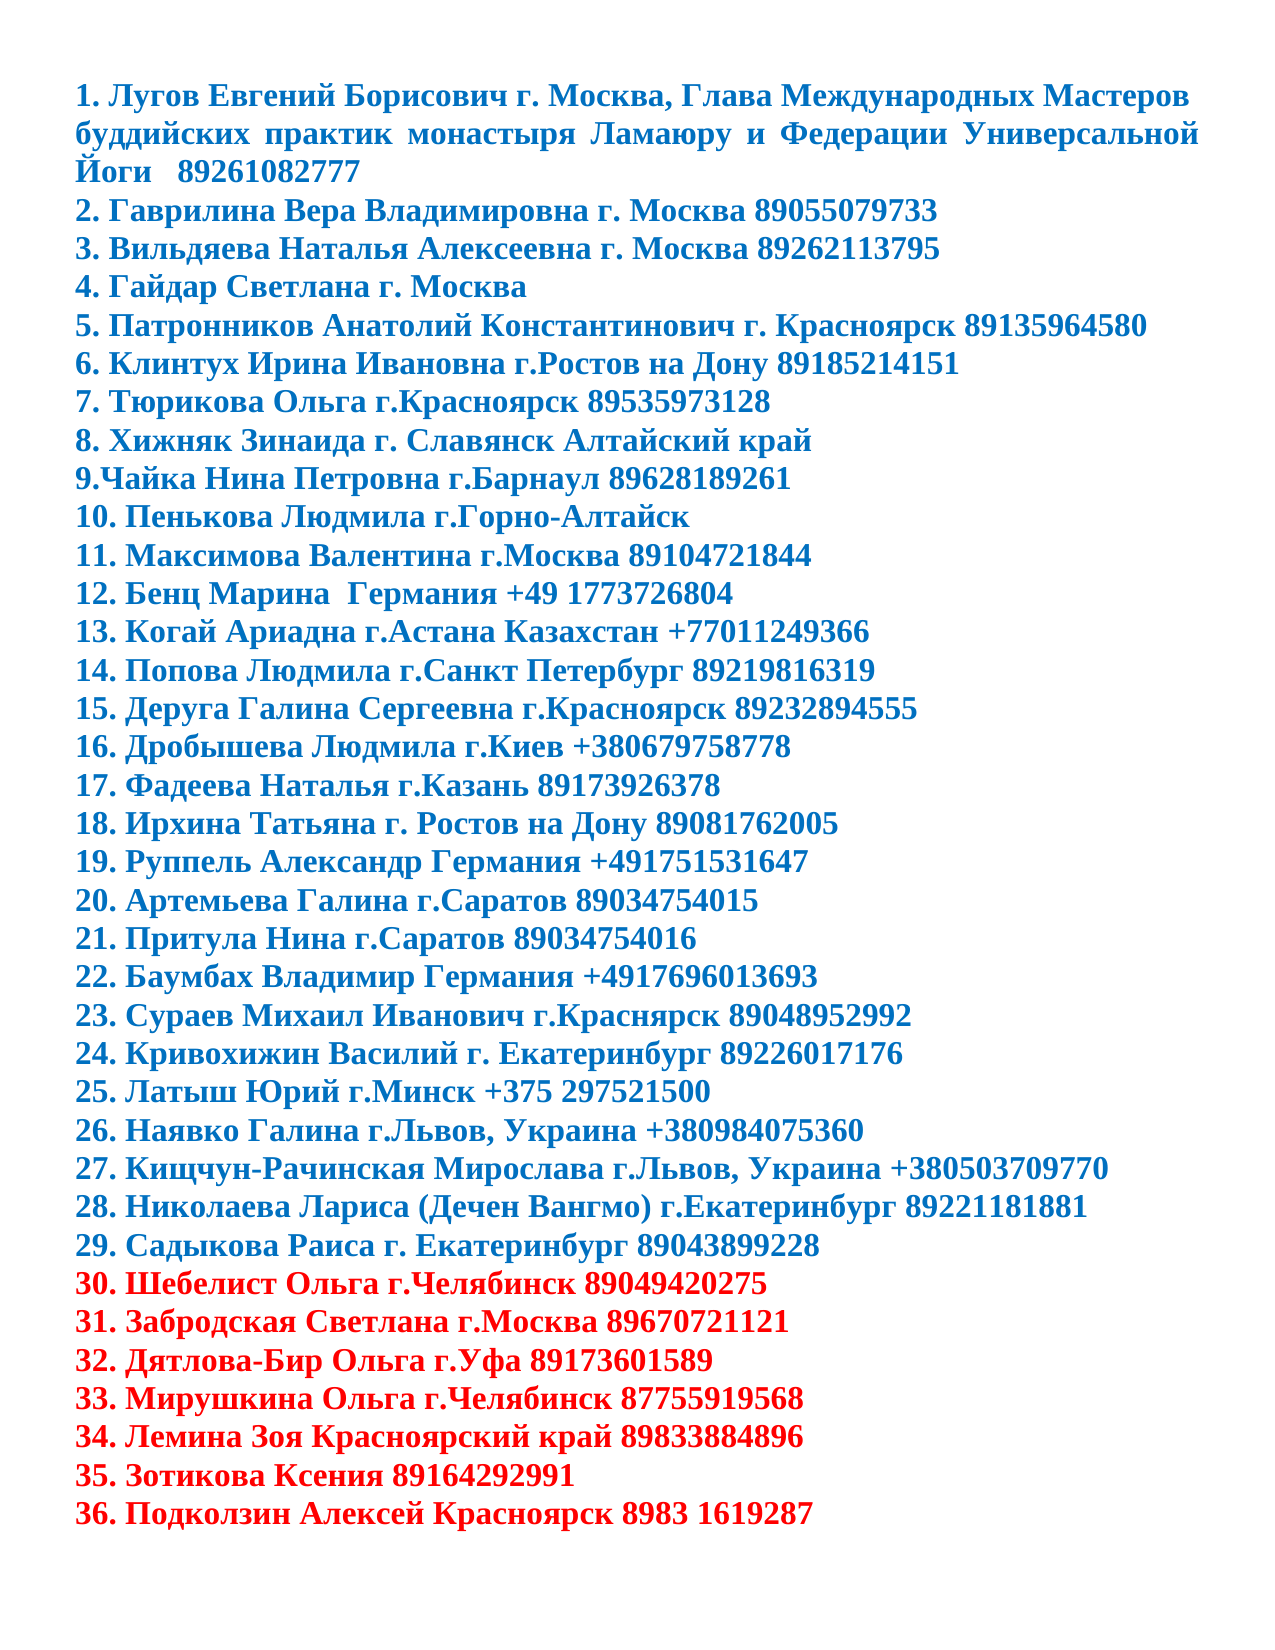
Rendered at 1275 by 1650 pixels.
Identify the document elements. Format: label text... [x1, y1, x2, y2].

text 10. Пенькова Людмила г.Горно-Алтайск [75, 497, 1200, 535]
text 28. Николаева Лариса (Дечен Вангмо) г.Екатеринбург 89221181881 [75, 1187, 1200, 1225]
text 1. Лугов Евгений Борисович г. Москва, Глава Международных Мастеров буддийских практик монастыря Ламаюру и Федерации Универсальной Йоги 89261082777 [75, 75, 1200, 190]
text 3. Вильдяева Наталья Алексеевна г. Москва 89262113795 [75, 228, 1200, 267]
text 15. Деруга Галина Сергеевна г.Красноярск 89232894555 [75, 688, 1200, 727]
text 5. Патронников Анатолий Константинович г. Красноярск 89135964580 [75, 305, 1200, 343]
text 31. Забродская Светлана г.Москва 89670721121 [75, 1302, 1200, 1340]
text 32. Дятлова-Бир Ольга г.Уфа 89173601589 [75, 1340, 1200, 1378]
text 35. Зотикова Ксения 89164292991 [75, 1455, 1200, 1493]
text 17. Фадеева Наталья г.Казань 89173926378 [75, 765, 1200, 803]
text 12. Бенц Марина Германия +49 1773726804 [75, 573, 1200, 612]
text 13. Когай Ариадна г.Астана Казахстан +77011249366 [75, 612, 1200, 650]
text 16. Дробышева Людмила г.Киев +380679758778 [75, 727, 1200, 765]
text 25. Латыш Юрий г.Минск +375 297521500 [75, 1072, 1200, 1110]
text 2. Гаврилина Вера Владимировна г. Москва 89055079733 [75, 190, 1200, 228]
text 21. Притула Нина г.Саратов 89034754016 [75, 918, 1200, 957]
text 19. Руппель Александр Германия +491751531647 [75, 842, 1200, 880]
text 18. Ирхина Татьяна г. Ростов на Дону 89081762005 [75, 803, 1200, 842]
text 24. Кривохижин Василий г. Екатеринбург 89226017176 [75, 1033, 1200, 1072]
text 30. Шебелист Ольга г.Челябинск 89049420275 [75, 1263, 1200, 1302]
text 27. Кищчун-Рачинская Мирослава г.Львов, Украина +380503709770 [75, 1148, 1200, 1187]
text 23. Сураев Михаил Иванович г.Краснярск 89048952992 [75, 995, 1200, 1033]
text 26. Наявко Галина г.Львов, Украина +380984075360 [75, 1110, 1200, 1148]
text 9.Чайка Нина Петровна г.Барнаул 89628189261 [75, 458, 1200, 497]
text 36. Подколзин Алексей Красноярск 8983 1619287 [75, 1493, 1200, 1532]
text 7. Тюрикова Ольга г.Красноярск 89535973128 [75, 382, 1200, 420]
text 20. Артемьева Галина г.Саратов 89034754015 [75, 880, 1200, 918]
text 11. Максимова Валентина г.Москва 89104721844 [75, 535, 1200, 573]
text 29. Садыкова Раиса г. Екатеринбург 89043899228 [75, 1225, 1200, 1263]
text 14. Попова Людмила г.Санкт Петербург 89219816319 [75, 650, 1200, 688]
text 6. Клинтух Ирина Ивановна г.Ростов на Дону 89185214151 [75, 343, 1200, 382]
text 22. Баумбах Владимир Германия +4917696013693 [75, 957, 1200, 995]
text 33. Мирушкина Ольга г.Челябинск 87755919568 [75, 1378, 1200, 1417]
text 34. Лемина Зоя Красноярский край 89833884896 [75, 1417, 1200, 1455]
text 4. Гайдар Светлана г. Москва [75, 267, 1200, 305]
text 8. Хижняк Зинаида г. Славянск Алтайский край [75, 420, 1200, 458]
